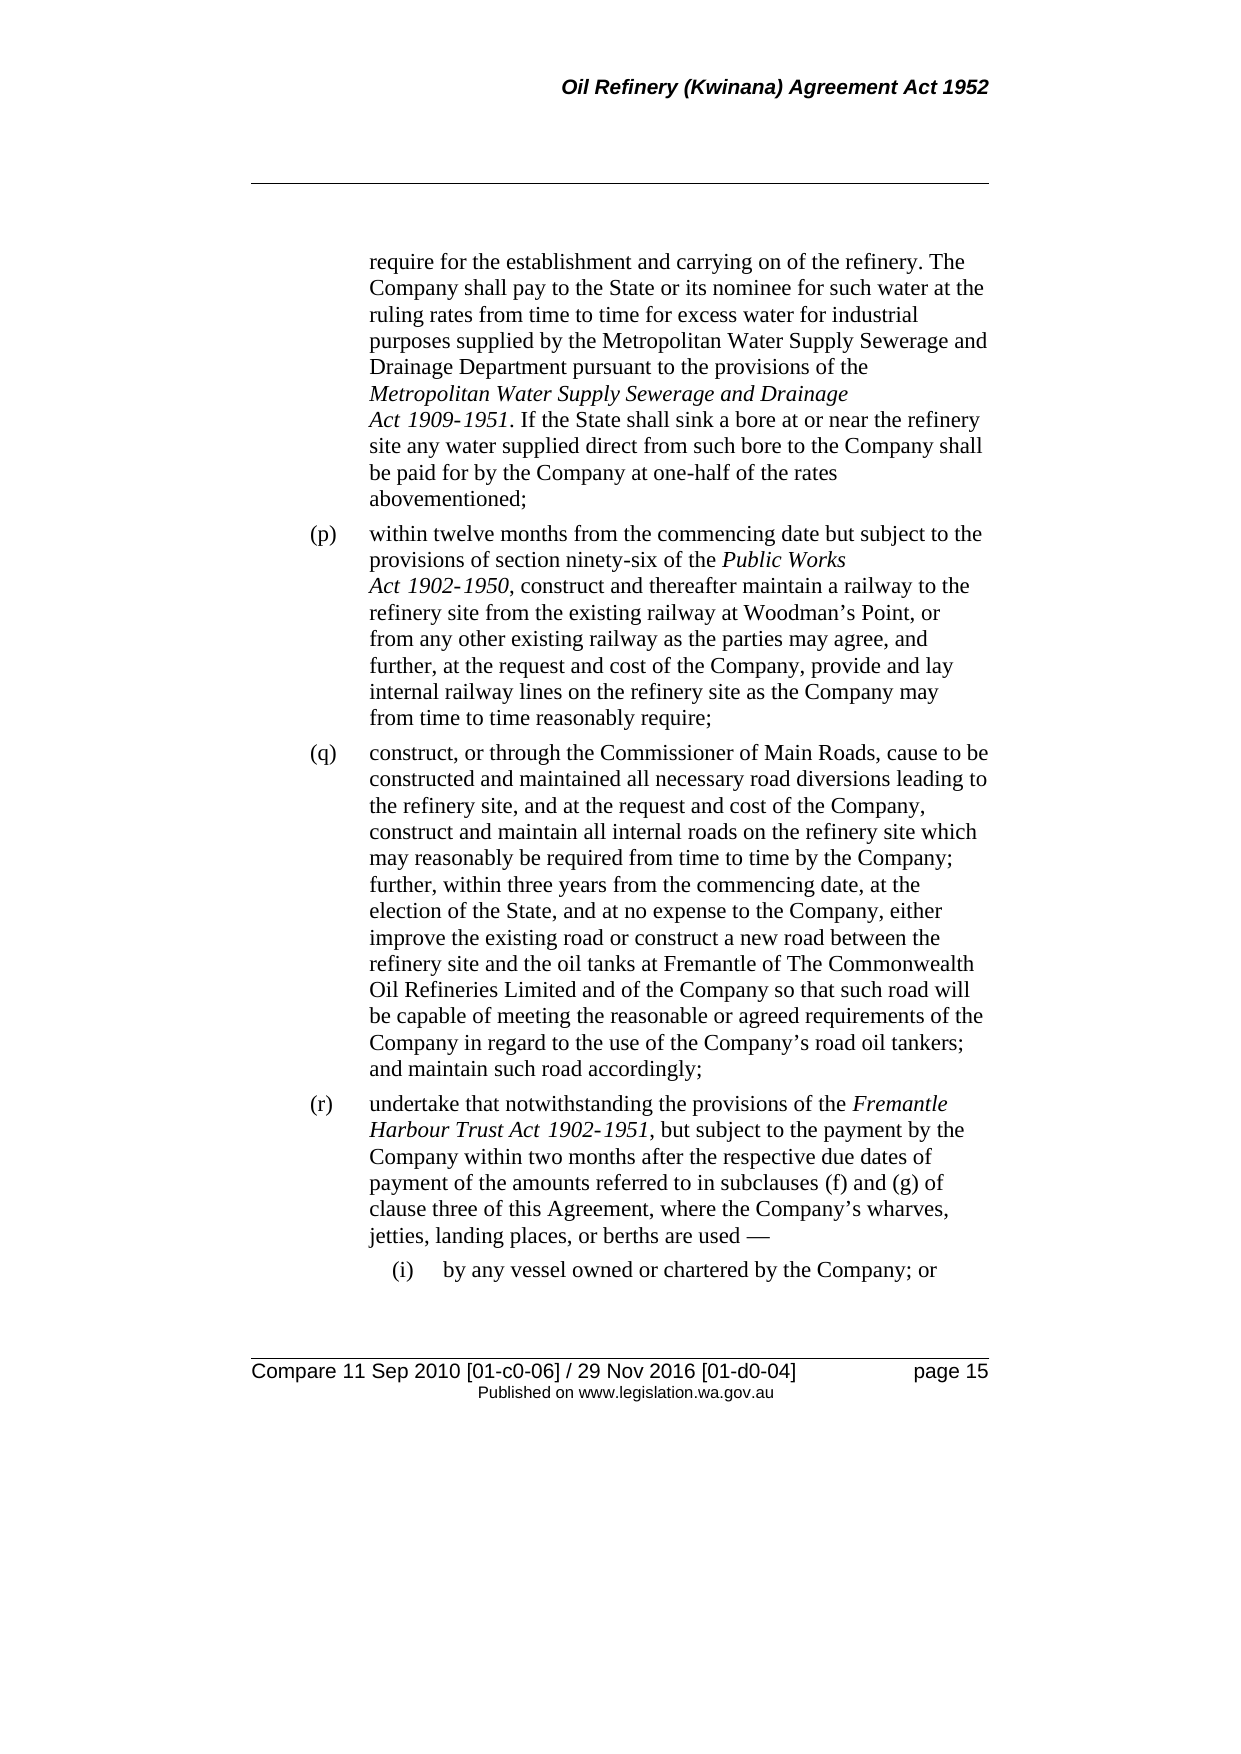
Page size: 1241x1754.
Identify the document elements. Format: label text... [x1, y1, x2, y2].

text (p) within twelve months from the commencing date but subject to the provisions of section ninety-six of the Public Works Act 1902-1950, construct and thereafter maintain a railway to the refinery site from the existing railway at Woodman’s Point, or from any other existing railway as the parties may agree, and further, at the request and cost of the Company, provide and lay internal railway lines on the refinery site as the Company may from time to time reasonably require; [251, 520, 989, 731]
text (i) by any vessel owned or chartered by the Company; or [251, 1256, 989, 1283]
text (r) undertake that notwithstanding the provisions of the Fremantle Harbour Trust Act 1902-1951, but subject to the payment by the Company within two months after the respective due dates of payment of the amounts referred to in subclauses (f) and (g) of clause three of this Agreement, where the Company’s wharves, jetties, landing places, or berths are used — [251, 1090, 989, 1248]
text (q) construct, or through the Commissioner of Main Roads, cause to be constructed and maintained all necessary road diversions leading to the refinery site, and at the request and cost of the Company, construct and maintain all internal roads on the refinery site which may reasonably be required from time to time by the Company; further, within three years from the commencing date, at the election of the State, and at no expense to the Company, either improve the existing road or construct a new road between the refinery site and the oil tanks at Fremantle of The Commonwealth Oil Refineries Limited and of the Company so that such road will be capable of meeting the reasonable or agreed requirements of the Company in regard to the use of the Company’s road oil tankers; and maintain such road accordingly; [251, 739, 989, 1082]
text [251, 248, 989, 512]
